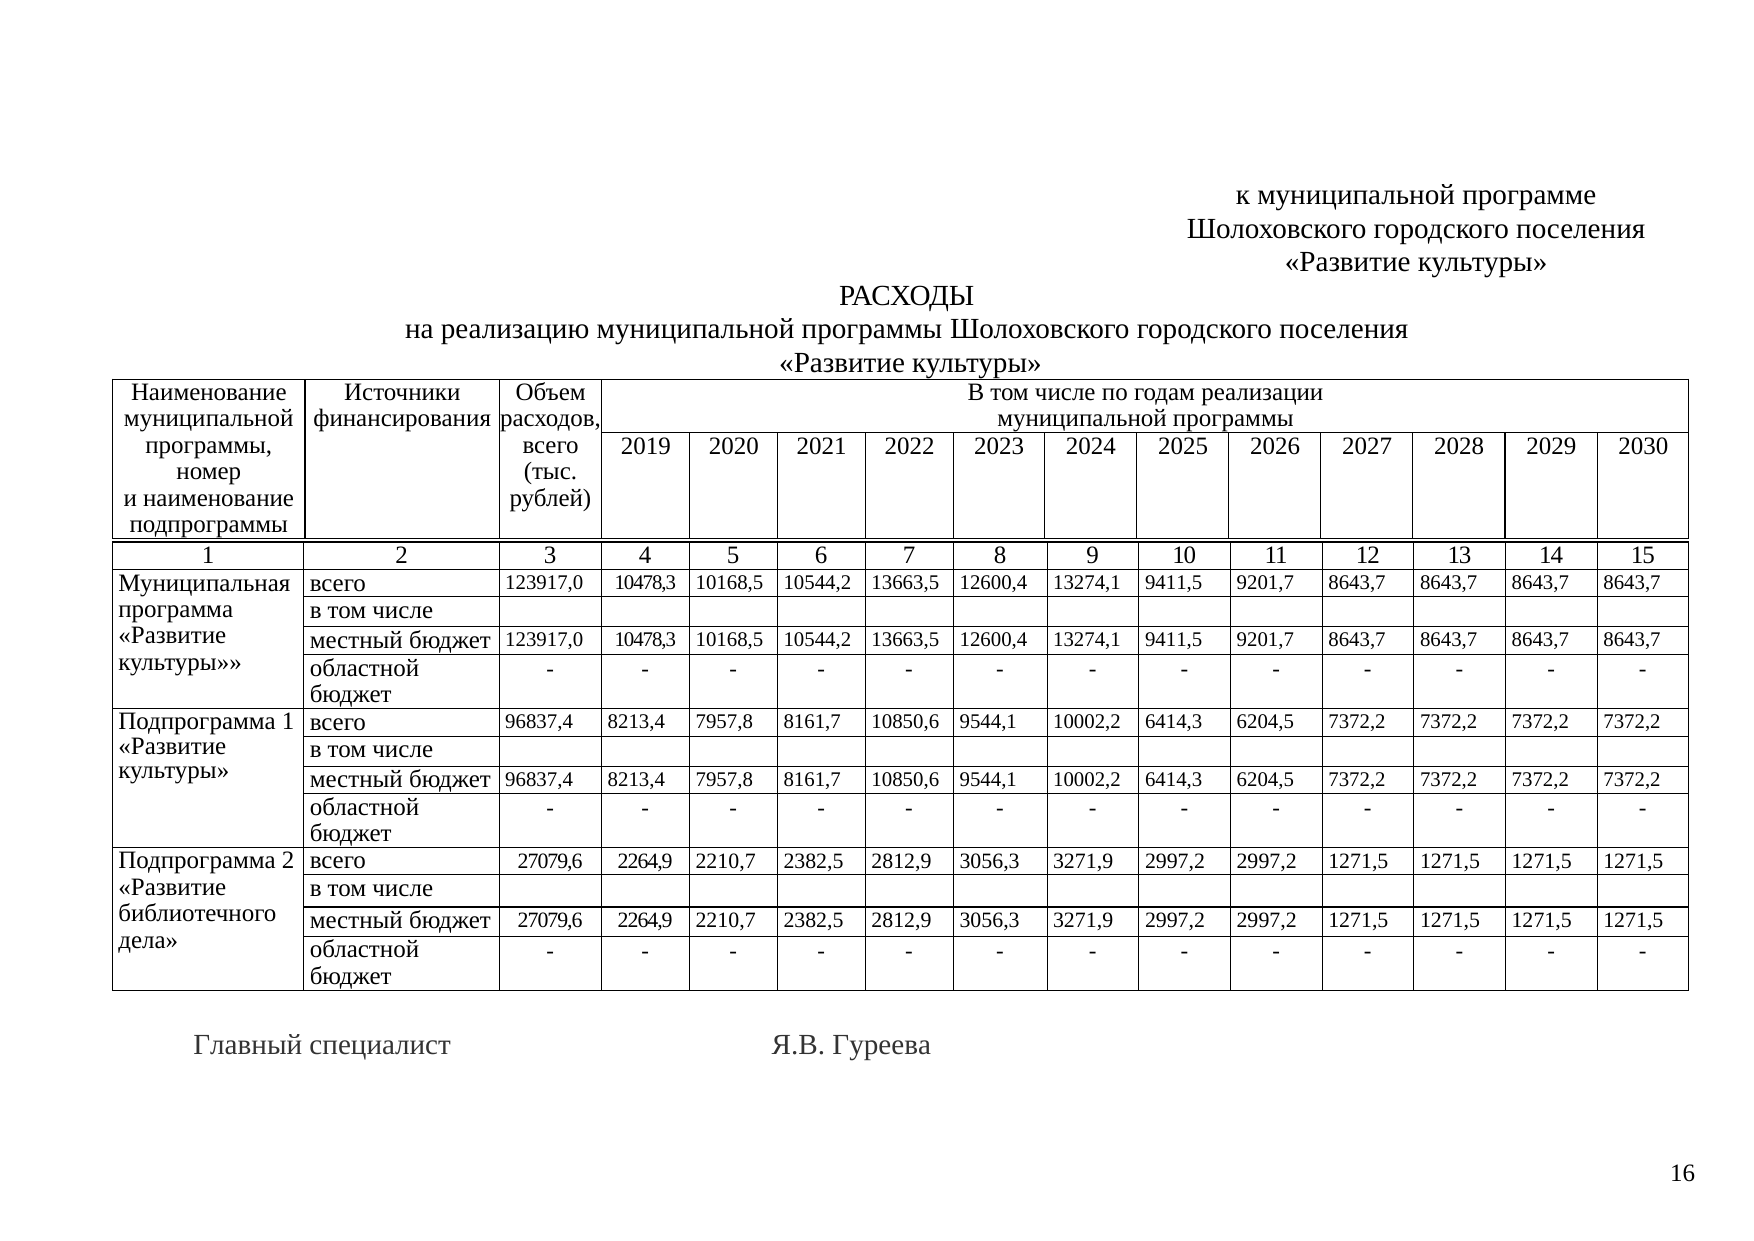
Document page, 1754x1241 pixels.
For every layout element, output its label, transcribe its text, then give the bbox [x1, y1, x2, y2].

table_cell 8161,7 [778, 709, 865, 736]
table_cell 2382,5 [778, 908, 865, 936]
table_cell 3271,9 [1048, 908, 1138, 936]
table_cell 2997,2 [1139, 848, 1230, 874]
table_cell [866, 875, 953, 906]
table_cell местный бюджет [304, 767, 499, 793]
table_cell 2382,5 [778, 848, 865, 874]
table_cell 2264,9 [602, 848, 689, 874]
table_cell [1414, 597, 1505, 626]
table_cell - [1231, 655, 1322, 708]
table_cell 10002,2 [1048, 709, 1138, 736]
table_cell - [1048, 655, 1138, 708]
table_cell - [1323, 655, 1413, 708]
table_cell 123917,0 [500, 627, 601, 654]
table_cell - [954, 655, 1047, 708]
table_cell 7372,2 [1414, 767, 1505, 793]
table_cell 7372,2 [1323, 709, 1413, 736]
table_cell 8643,7 [1598, 570, 1688, 596]
table_cell 8643,7 [1323, 627, 1413, 654]
text «Развитие культуры» [118, 345, 1695, 378]
table_cell 8643,7 [1598, 627, 1688, 654]
table_cell - [778, 794, 865, 847]
table_cell 2021 [778, 433, 865, 538]
table_cell - [1048, 794, 1138, 847]
table_cell [866, 597, 953, 626]
table_cell 9201,7 [1231, 570, 1322, 596]
table_cell [1048, 875, 1138, 906]
table_cell 2020 [690, 433, 777, 538]
table_cell 96837,4 [500, 767, 601, 793]
table_cell 1271,5 [1414, 848, 1505, 874]
table_cell 8643,7 [1323, 570, 1413, 596]
table_cell - [500, 937, 601, 990]
table_cell 7372,2 [1506, 709, 1597, 736]
table_header 5 [690, 543, 777, 569]
table_cell - [954, 794, 1047, 847]
table_cell - [1323, 794, 1413, 847]
table_cell 2024 [1045, 433, 1136, 538]
table_cell в том числе [304, 737, 499, 766]
table_cell [1323, 875, 1413, 906]
table_cell 7372,2 [1414, 709, 1505, 736]
table_cell [1414, 737, 1505, 766]
table_cell 2997,2 [1231, 848, 1322, 874]
table_cell 2025 [1137, 433, 1228, 538]
table_cell 6204,5 [1231, 767, 1322, 793]
list Главный специалист Я.В. Гуреева [193, 1027, 1695, 1061]
table_cell - [1506, 655, 1597, 708]
table_cell 2812,9 [866, 908, 953, 936]
table_cell 9544,1 [954, 709, 1047, 736]
table_cell 8643,7 [1414, 627, 1505, 654]
table_cell - [690, 937, 777, 990]
table_cell 9411,5 [1139, 570, 1230, 596]
table_cell - [1598, 937, 1688, 990]
table_header Наименование муниципальной программы, номер и наименование подпрограммы [113, 380, 304, 538]
table_cell 2019 [602, 433, 689, 538]
table_cell Подпрограмма 2 «Развитие библиотечного дела» [113, 848, 303, 990]
table_cell 7372,2 [1598, 767, 1688, 793]
table_cell 1271,5 [1323, 848, 1413, 874]
table_cell 1271,5 [1506, 848, 1597, 874]
table_cell 10168,5 [690, 570, 777, 596]
table_cell [866, 737, 953, 766]
table_cell - [866, 794, 953, 847]
table_cell [500, 875, 601, 906]
table_cell [1139, 875, 1230, 906]
table_cell - [1414, 937, 1505, 990]
table_cell - [954, 937, 1047, 990]
table_header 6 [778, 543, 865, 569]
table_cell 7957,8 [690, 709, 777, 736]
table_header 10 [1139, 543, 1230, 569]
table_header В том числе по годам реализации муниципальной программы [602, 380, 1688, 432]
table_header 13 [1414, 543, 1505, 569]
table_cell 10544,2 [778, 627, 865, 654]
table_cell [500, 597, 601, 626]
table_cell 2023 [954, 433, 1044, 538]
table_cell 1271,5 [1598, 848, 1688, 874]
table_cell - [1231, 937, 1322, 990]
table_cell [1506, 597, 1597, 626]
table_cell 27079,6 [500, 908, 601, 936]
table_cell областной бюджет [304, 794, 499, 847]
table_cell - [602, 655, 689, 708]
table_cell - [690, 655, 777, 708]
table_cell - [500, 655, 601, 708]
table_cell 2812,9 [866, 848, 953, 874]
text РАСХОДЫ [118, 278, 1695, 311]
table_cell 10850,6 [866, 709, 953, 736]
table_cell [690, 597, 777, 626]
table_cell 3056,3 [954, 848, 1047, 874]
table_cell 9544,1 [954, 767, 1047, 793]
table_cell 8643,7 [1506, 627, 1597, 654]
table_header 3 [500, 543, 601, 569]
table_cell - [1139, 655, 1230, 708]
table_header 2 [304, 543, 499, 569]
table_cell [1506, 875, 1597, 906]
table_cell [690, 737, 777, 766]
table_cell [1231, 737, 1322, 766]
table_cell 2028 [1413, 433, 1504, 538]
table_cell 6414,3 [1139, 709, 1230, 736]
table_cell 2026 [1229, 433, 1320, 538]
table_cell - [866, 655, 953, 708]
table_cell 1271,5 [1323, 908, 1413, 936]
table_cell в том числе [304, 597, 499, 626]
table_cell 13274,1 [1048, 570, 1138, 596]
table_cell 13274,1 [1048, 627, 1138, 654]
table_cell 7372,2 [1598, 709, 1688, 736]
table_cell 8213,4 [602, 767, 689, 793]
table_cell 10478,3 [602, 627, 689, 654]
table_cell Муниципальная программа «Развитие культуры»» [113, 570, 303, 708]
table_cell [1414, 875, 1505, 906]
text к муниципальной программе [1137, 177, 1695, 211]
table_cell [1598, 875, 1688, 906]
table_cell 10544,2 [778, 570, 865, 596]
table_cell - [1506, 937, 1597, 990]
table_header 4 [602, 543, 689, 569]
table_header Объем расходов, всего (тыс. рублей) [500, 380, 601, 538]
table_cell [954, 737, 1047, 766]
table_cell [1139, 597, 1230, 626]
table_cell 10168,5 [690, 627, 777, 654]
table_cell 7957,8 [690, 767, 777, 793]
table_cell 6414,3 [1139, 767, 1230, 793]
table_cell 10478,3 [602, 570, 689, 596]
table_cell 13663,5 [866, 570, 953, 596]
table_cell [602, 597, 689, 626]
table_cell [500, 737, 601, 766]
table_cell [1231, 597, 1322, 626]
table_header 1 [113, 543, 303, 569]
table_header 15 [1598, 543, 1688, 569]
text Шолоховского городского поселения «Развитие культуры» [1137, 211, 1695, 278]
table_cell 8161,7 [778, 767, 865, 793]
table_header 14 [1506, 543, 1597, 569]
table_cell - [1139, 937, 1230, 990]
table_cell 3056,3 [954, 908, 1047, 936]
table_cell - [602, 794, 689, 847]
table_cell областной бюджет [304, 655, 499, 708]
table_cell 2022 [866, 433, 953, 538]
table_header 9 [1048, 543, 1138, 569]
table_cell [954, 875, 1047, 906]
table_cell 27079,6 [500, 848, 601, 874]
table_cell - [1506, 794, 1597, 847]
table_cell 1271,5 [1598, 908, 1688, 936]
table_cell [1231, 875, 1322, 906]
table_cell - [1414, 794, 1505, 847]
table_header 8 [954, 543, 1047, 569]
table_cell 8643,7 [1414, 570, 1505, 596]
table_cell 2264,9 [602, 908, 689, 936]
table_cell [954, 597, 1047, 626]
table_cell 13663,5 [866, 627, 953, 654]
table_cell 2210,7 [690, 908, 777, 936]
table_cell [778, 597, 865, 626]
table_cell - [778, 655, 865, 708]
text на реализацию муниципальной программы Шолоховского городского поселения [118, 311, 1695, 345]
table_cell - [1231, 794, 1322, 847]
table_cell [602, 875, 689, 906]
table_cell - [778, 937, 865, 990]
table_header 12 [1323, 543, 1413, 569]
table_cell [1323, 597, 1413, 626]
table_cell - [1323, 937, 1413, 990]
table_cell 96837,4 [500, 709, 601, 736]
table_cell 8643,7 [1506, 570, 1597, 596]
table_cell местный бюджет [304, 627, 499, 654]
table_cell [602, 737, 689, 766]
table_cell 1271,5 [1414, 908, 1505, 936]
table_cell [1506, 737, 1597, 766]
table_cell - [1139, 794, 1230, 847]
table_cell 2030 [1598, 433, 1688, 538]
table_cell - [866, 937, 953, 990]
table_cell 3271,9 [1048, 848, 1138, 874]
table_cell [1048, 597, 1138, 626]
table_cell 2997,2 [1139, 908, 1230, 936]
table_cell 9201,7 [1231, 627, 1322, 654]
table_cell [690, 875, 777, 906]
table_cell [1048, 737, 1138, 766]
table_cell 1271,5 [1506, 908, 1597, 936]
table_cell 10002,2 [1048, 767, 1138, 793]
table_cell [1598, 737, 1688, 766]
table_cell 123917,0 [500, 570, 601, 596]
table_cell [778, 737, 865, 766]
table_cell - [1048, 937, 1138, 990]
table_header 7 [866, 543, 953, 569]
table_cell в том числе [304, 875, 499, 906]
table_cell 2997,2 [1231, 908, 1322, 936]
table_cell [1323, 737, 1413, 766]
table_cell - [690, 794, 777, 847]
table_cell 2210,7 [690, 848, 777, 874]
table_cell Подпрограмма 1 «Развитие культуры» [113, 709, 303, 847]
table_cell - [1598, 655, 1688, 708]
table_cell - [500, 794, 601, 847]
table_cell всего [304, 570, 499, 596]
table_cell 10850,6 [866, 767, 953, 793]
table_cell 7372,2 [1506, 767, 1597, 793]
table_cell 9411,5 [1139, 627, 1230, 654]
table_header Источники финансирования [306, 380, 499, 538]
table_cell 12600,4 [954, 627, 1047, 654]
table_cell 6204,5 [1231, 709, 1322, 736]
table_cell [778, 875, 865, 906]
table_cell [1139, 737, 1230, 766]
table_cell всего [304, 848, 499, 874]
table_cell 8213,4 [602, 709, 689, 736]
table_cell всего [304, 709, 499, 736]
table_cell - [1598, 794, 1688, 847]
table_cell 12600,4 [954, 570, 1047, 596]
table_cell - [1414, 655, 1505, 708]
table_header 11 [1231, 543, 1322, 569]
table_cell [1598, 597, 1688, 626]
table_cell 7372,2 [1323, 767, 1413, 793]
table_cell местный бюджет [304, 908, 499, 936]
table_cell областной бюджет [304, 937, 499, 990]
table_cell - [602, 937, 689, 990]
table_cell 2029 [1506, 433, 1597, 538]
table_cell 2027 [1321, 433, 1412, 538]
